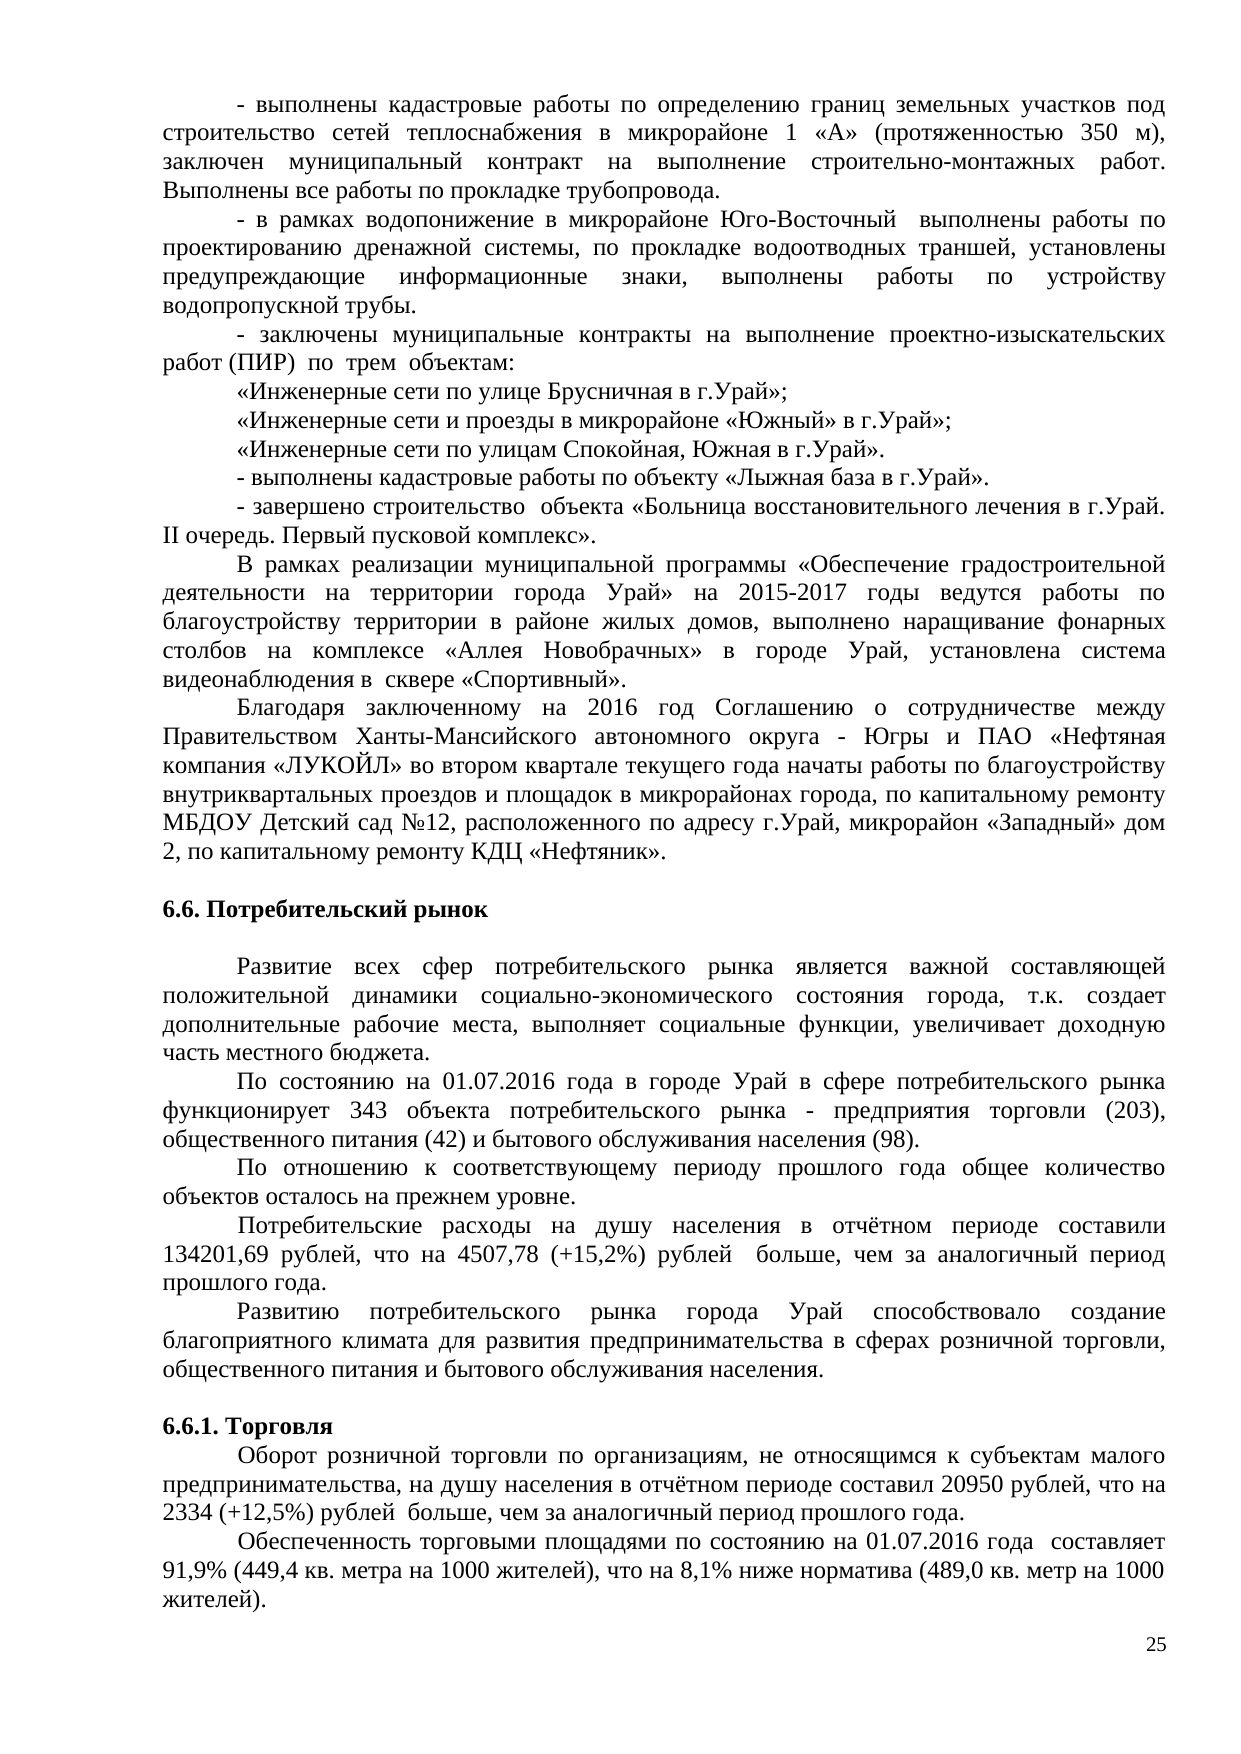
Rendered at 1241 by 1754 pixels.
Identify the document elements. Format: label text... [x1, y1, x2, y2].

text По отношению к соответствующему периоду прошлого года общее количество объектов осталось на прежнем уровне. [162, 1152, 1167, 1210]
list В рамках реализации муниципальной программы «Обеспечение градостроительной деятельности на территории города Урай» на 2015-2017 годы ведутся работы по благоустройству территории в районе жилых домов, выполнено наращивание фонарных столбов на комплексе «Аллея Новобрачных» в городе Урай, установлена система видеонаблюдения в сквере «Спортивный». [162, 549, 1167, 692]
list - выполнены кадастровые работы по объекту «Лыжная база в г.Урай». [162, 462, 1167, 491]
list «Инженерные сети по улице Брусничная в г.Урай»; [162, 376, 1167, 405]
list - выполнены кадастровые работы по определению границ земельных участков под строительство сетей теплоснабжения в микрорайоне 1 «А» (протяженностью 350 м), заключен муниципальный контракт на выполнение строительно-монтажных работ. Выполнены все работы по прокладке трубопровода. [162, 89, 1167, 204]
text Обеспеченность торговыми площадями по состоянию на 01.07.2016 года составляет 91,9% (449,4 кв. метра на 1000 жителей), что на 8,1% ниже норматива (489,0 кв. метр на 1000 жителей). [162, 1526, 1167, 1612]
list Благодаря заключенному на 2016 год Соглашению о сотрудничестве между Правительством Ханты-Мансийского автономного округа - Югры и ПАО «Нефтяная компания «ЛУКОЙЛ» во втором квартале текущего года начаты работы по благоустройству внутриквартальных проездов и площадок в микрорайонах города, по капитальному ремонту МБДОУ Детский сад №12, расположенного по адресу г.Урай, микрорайон «Западный» дом 2, по капитальному ремонту КДЦ «Нефтяник». [162, 692, 1167, 865]
text 6.6.1. Торговля [162, 1411, 1167, 1440]
text Потребительские расходы на душу населения в отчётном периоде составили 134201,69 рублей, что на 4507,78 (+15,2%) рублей больше, чем за аналогичный период прошлого года. [162, 1210, 1167, 1296]
list «Инженерные сети по улицам Спокойная, Южная в г.Урай». [162, 434, 1167, 462]
list - в рамках водопонижение в микрорайоне Юго-Восточный выполнены работы по проектированию дренажной системы, по прокладке водоотводных траншей, установлены предупреждающие информационные знаки, выполнены работы по устройству водопропускной трубы. [162, 204, 1167, 319]
text По состоянию на 01.07.2016 года в городе Урай в сфере потребительского рынка функционирует 343 объекта потребительского рынка - предприятия торговли (203), общественного питания (42) и бытового обслуживания населения (98). [162, 1066, 1167, 1152]
list «Инженерные сети и проезды в микрорайоне «Южный» в г.Урай»; [162, 405, 1167, 434]
list - заключены муниципальные контракты на выполнение проектно-изыскательских работ (ПИР) по трем объектам: [162, 319, 1167, 376]
list - завершено строительство объекта «Больница восстановительного лечения в г.Урай. II очередь. Первый пусковой комплекс». [162, 491, 1167, 549]
text Оборот розничной торговли по организациям, не относящимся к субъектам малого предпринимательства, на душу населения в отчётном периоде составил 20950 рублей, что на 2334 (+12,5%) рублей больше, чем за аналогичный период прошлого года. [162, 1440, 1167, 1526]
text Развитие всех сфер потребительского рынка является важной составляющей положительной динамики социально-экономического состояния города, т.к. создает дополнительные рабочие места, выполняет социальные функции, увеличивает доходную часть местного бюджета. [162, 951, 1167, 1066]
text Развитию потребительского рынка города Урай способствовало создание благоприятного климата для развития предпринимательства в сферах розничной торговли, общественного питания и бытового обслуживания населения. [162, 1296, 1167, 1382]
list 6.6. Потребительский рынок [162, 894, 1167, 922]
